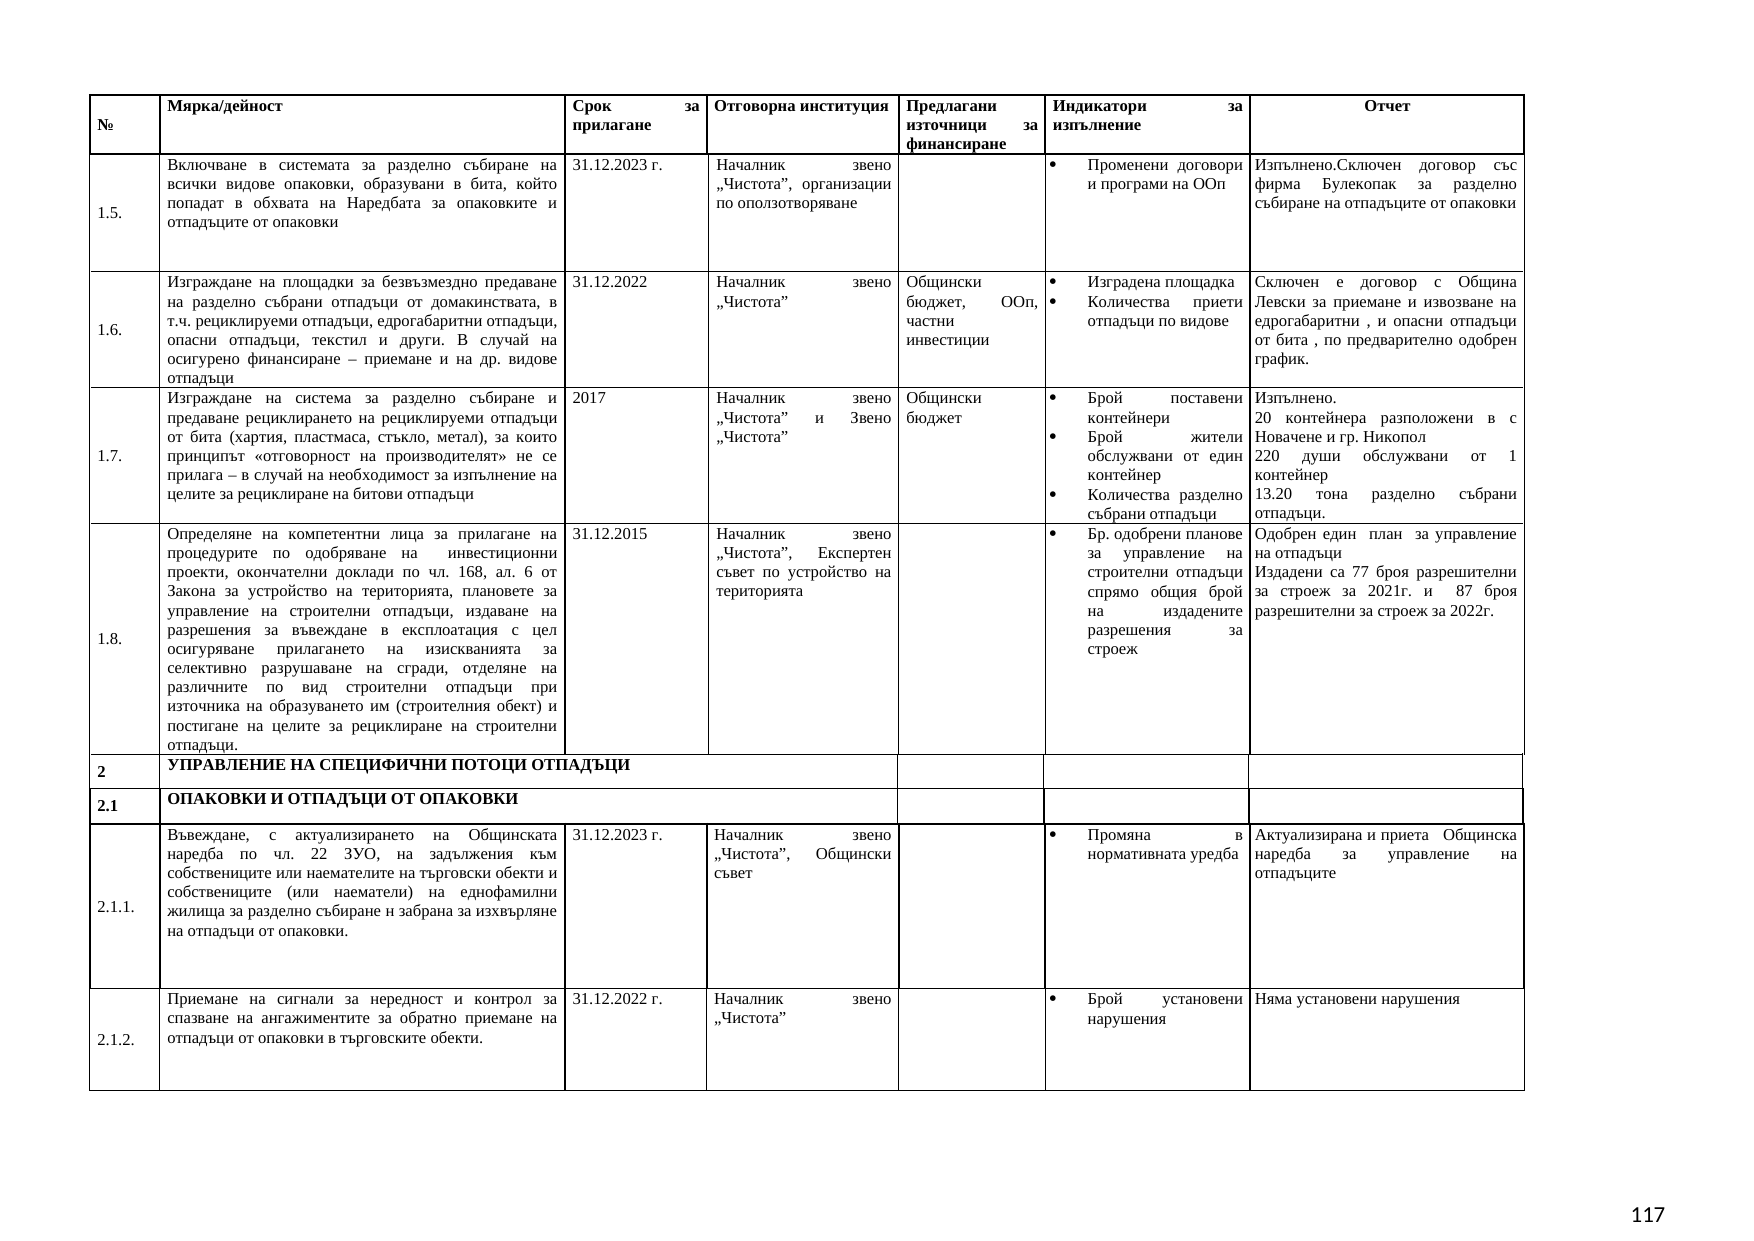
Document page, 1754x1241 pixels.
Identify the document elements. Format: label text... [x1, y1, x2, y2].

table_cell Няма установени нарушения [1251, 989, 1524, 1090]
table_cell 1.7. [90, 387, 159, 523]
table_cell 1.6. [90, 271, 159, 387]
table_cell Началник звено „Чистота”, Общински съвет [708, 825, 898, 988]
table_cell [1250, 789, 1522, 822]
table_cell Бр. одобрени планове за управление на строителни отпадъци спрямо общия брой на издадените разрешения за строеж [1046, 524, 1249, 754]
table_cell Изградена площадка Количества приети отпадъци по видове [1046, 272, 1249, 387]
table_header Предлагани източници за финансиране [900, 96, 1044, 153]
table_cell Началник звено „Чистота”, организации по оползотворяване [709, 155, 898, 271]
table_header Отговорна институция [708, 96, 898, 153]
table_cell 31.12.2023 г. [566, 825, 706, 988]
table_cell [899, 524, 1045, 754]
table_cell 2 [90, 754, 159, 788]
table_cell [900, 825, 1044, 988]
table_cell 2017 [566, 388, 708, 523]
table_cell Въвеждане, с актуализирането на Общинската наредба по чл. 22 ЗУО, на задължения към собствениците или наемателите на търговски обекти и собствениците (или наематели) на еднофамилни жилища за разделно събиране н забрана за изхвърляне на отпадъци от опаковки. [161, 825, 564, 988]
table_cell Изпълнено. 20 контейнера разположени в с Новачене и гр. Никопол 220 души обслужвани от 1 контейнер 13.20 тона разделно събрани отпадъци. [1251, 387, 1524, 523]
table_cell 2.1 [91, 789, 159, 822]
table_header Срок за прилагане [566, 96, 706, 153]
table_header Индикатори за изпълнение [1046, 96, 1249, 153]
table_cell [898, 755, 1043, 788]
table_cell Променени договори и програми на ООп [1046, 155, 1249, 271]
table_cell Началник звено „Чистота”, Експертен съвет по устройство на територията [709, 524, 898, 754]
table_cell 31.12.2022 г. [566, 989, 706, 1090]
table_cell Включване в системата за разделно събиране на всички видове опаковки, образувани в бита, който попадат в обхвата на Наредбата за опаковките и отпадъците от опаковки [160, 155, 564, 271]
table_cell 1.8. [90, 523, 159, 754]
table_cell [898, 789, 1043, 822]
table_cell 2.1.1. [91, 825, 159, 988]
table_cell Промяна в нормативната уредба [1046, 825, 1249, 988]
table_cell Определяне на компетентни лица за прилагане на процедурите по одобряване на инвестиционни проекти, окончателни доклади по чл. 168, ал. 6 от Закона за устройство на територията, плановете за управление на строителни отпадъци, издаване на разрешения за въвеждане в експлоатация с цел осигуряване прилагането на изискванията за селективно разрушаване на сгради, отделяне на различните по вид строителни отпадъци при източника на образуването им (строителния обект) и постигане на целите за рециклиране на строителни отпадъци. [160, 524, 564, 754]
table_cell 2.1.2. [90, 989, 159, 1090]
table_header Мярка/дейност [161, 96, 564, 153]
table_cell 31.12.2023 г. [566, 155, 708, 271]
table_cell Одобрен един план за управление на отпадъци Издадени са 77 броя разрешителни за строеж за 2021г. и 87 броя разрешителни за строеж за 2022г. [1251, 523, 1524, 754]
table_cell Изграждане на площадки за безвъзмездно предаване на разделно събрани отпадъци от домакинствата, в т.ч. рециклируеми отпадъци, едрогабаритни отпадъци, опасни отпадъци, текстил и други. В случай на осигурено финансиране – приемане и на др. видове отпадъци [160, 272, 564, 387]
table_header № [91, 96, 159, 153]
table_cell [1044, 755, 1248, 788]
table_cell Приемане на сигнали за нередност и контрол за спазване на ангажиментите за обратно приемане на отпадъци от опаковки в търговските обекти. [160, 989, 564, 1090]
table_cell Началник звено „Чистота” и Звено „Чистота” [709, 388, 898, 523]
table_cell Брой установени нарушения [1046, 989, 1249, 1090]
table_cell 31.12.2022 [566, 272, 708, 387]
table_header Отчет [1251, 96, 1523, 153]
table_cell Изграждане на система за разделно събиране и предаване рециклирането на рециклируеми отпадъци от бита (хартия, пластмаса, стъкло, метал), за които принципът «отговорност на производителят» не се прилага – в случай на необходимост за изпълнение на целите за рециклиране на битови отпадъци [160, 388, 564, 523]
table_cell [1045, 789, 1248, 822]
table_cell [899, 989, 1045, 1090]
table_cell Началник звено „Чистота” [707, 989, 898, 1090]
table_cell [899, 155, 1045, 271]
table_cell Брой поставени контейнери Брой жители обслужвани от един контейнер Количества разделно събрани отпадъци [1046, 388, 1249, 523]
table_cell [1249, 755, 1522, 788]
table_cell Изпълнено.Сключен договор със фирма Булекопак за разделно събиране на отпадъците от опаковки [1251, 155, 1524, 271]
table_cell Началник звено „Чистота” [709, 272, 898, 387]
table_cell УПРАВЛЕНИЕ НА СПЕЦИФИЧНИ ПОТОЦИ ОТПАДЪЦИ [160, 755, 897, 788]
table_cell Актуализирана и приета Общинска наредба за управление на отпадъците [1251, 825, 1523, 988]
table_cell Общински бюджет, ООп, частни инвестиции [899, 272, 1045, 387]
table_cell Общински бюджет [899, 388, 1045, 523]
table_cell ОПАКОВКИ И ОТПАДЪЦИ ОТ ОПАКОВКИ [161, 789, 897, 822]
table_cell Сключен е договор с Община Левски за приемане и извозване на едрогабаритни , и опасни отпадъци от бита , по предварително одобрен график. [1251, 271, 1524, 387]
table_cell 1.5. [90, 155, 159, 271]
table_cell 31.12.2015 [566, 524, 708, 754]
